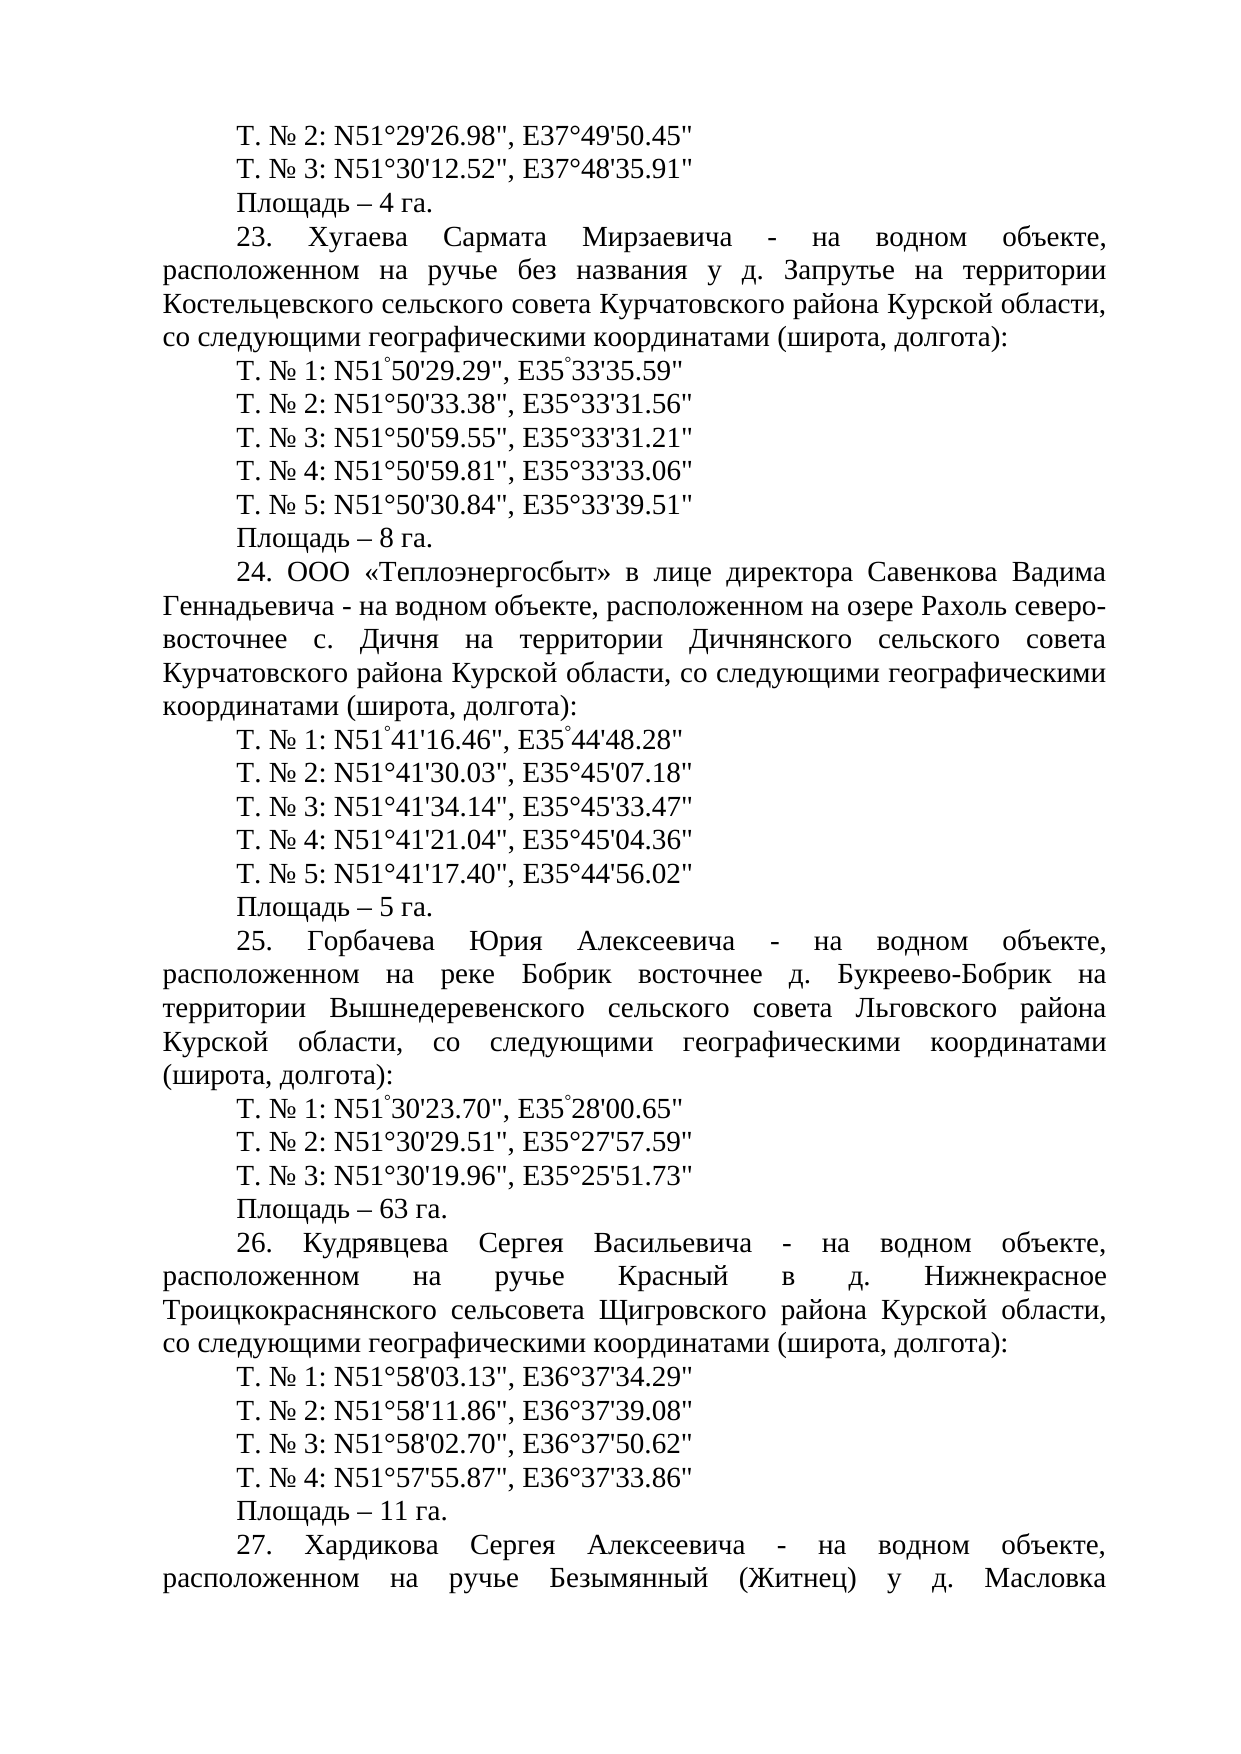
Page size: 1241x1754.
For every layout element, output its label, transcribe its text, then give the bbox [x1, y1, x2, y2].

text Т. № 2: N51°30'29.51", E35°27'57.59" [162, 1124, 1107, 1158]
text Площадь – 4 га. [162, 185, 1107, 219]
text Т. № 3: N51°50'59.55", E35°33'31.21" [162, 420, 1107, 453]
text Т. № 2: N51°50'33.38", E35°33'31.56" [162, 386, 1107, 420]
text Т. № 5: N51°41'17.40", E35°44'56.02" [162, 856, 1107, 889]
text Т. № 3: N51°30'19.96", E35°25'51.73" [162, 1158, 1107, 1191]
text Т. № 1: N51°30'23.70", E35°28'00.65" [162, 1091, 1107, 1124]
text 25. Горбачева Юрия Алексеевича - на водном объекте, расположенном на реке Бобрик восточнее д. Букреево-Бобрик на территории Вышнедеревенского сельского совета Льговского района Курской области, со следующими географическими координатами (широта, долгота): [162, 923, 1107, 1091]
text Т. № 2: N51°41'30.03", E35°45'07.18" [162, 755, 1107, 789]
text Т. № 4: N51°41'21.04", E35°45'04.36" [162, 822, 1107, 856]
text Площадь – 5 га. [162, 889, 1107, 923]
text Т. № 3: N51°41'34.14", E35°45'33.47" [162, 789, 1107, 822]
text Площадь – 8 га. [162, 521, 1107, 554]
text Т. № 3: N51°30'12.52", E37°48'35.91" [162, 152, 1107, 185]
text Т. № 5: N51°50'30.84", E35°33'39.51" [162, 487, 1107, 521]
text Площадь – 11 га. [162, 1493, 1107, 1527]
text Т. № 2: N51°58'11.86", E36°37'39.08" [162, 1393, 1107, 1426]
text Т. № 1: N51°58'03.13", E36°37'34.29" [162, 1359, 1107, 1393]
text Т. № 2: N51°29'26.98", E37°49'50.45" [162, 118, 1107, 152]
text 23. Хугаева Сармата Мирзаевича - на водном объекте, расположенном на ручье без названия у д. Запрутье на территории Костельцевского сельского совета Курчатовского района Курской области, со следующими географическими координатами (широта, долгота): [162, 219, 1107, 353]
text Т. № 4: N51°57'55.87", E36°37'33.86" [162, 1460, 1107, 1493]
text Т. № 3: N51°58'02.70", E36°37'50.62" [162, 1426, 1107, 1460]
text 26. Кудрявцева Сергея Васильевича - на водном объекте, расположенном на ручье Красный в д. Нижнекрасное Троицкокраснянского сельсовета Щигровского района Курской области, со следующими географическими координатами (широта, долгота): [162, 1225, 1107, 1359]
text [162, 1527, 1107, 1594]
text Площадь – 63 га. [162, 1191, 1107, 1225]
text Т. № 4: N51°50'59.81", E35°33'33.06" [162, 453, 1107, 487]
text 24. ООО «Теплоэнергосбыт» в лице директора Савенкова Вадима Геннадьевича - на водном объекте, расположенном на озере Рахоль северо-восточнее с. Дичня на территории Дичнянского сельского совета Курчатовского района Курской области, со следующими географическими координатами (широта, долгота): [162, 554, 1107, 722]
text Т. № 1: N51°50'29.29", E35°33'35.59" [162, 353, 1107, 386]
text Т. № 1: N51°41'16.46", E35°44'48.28" [162, 722, 1107, 755]
